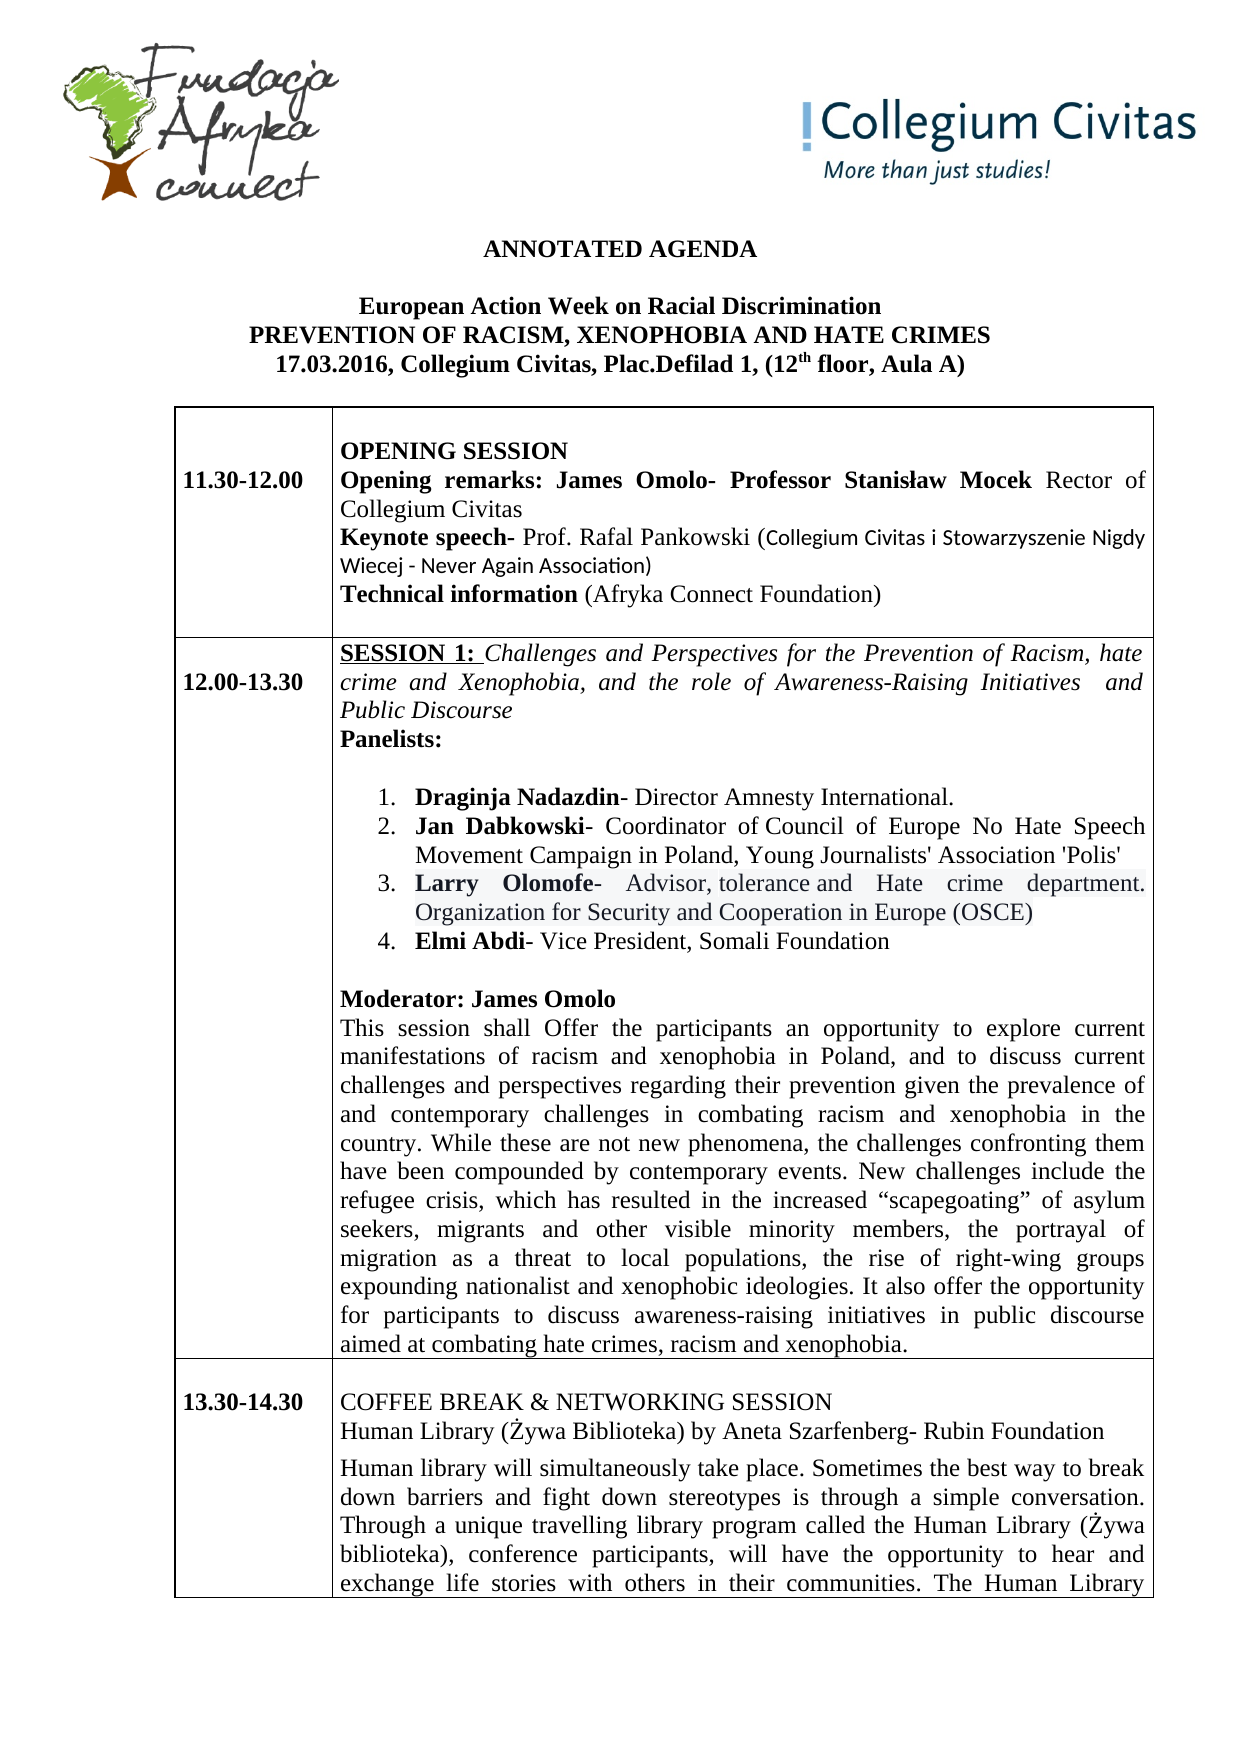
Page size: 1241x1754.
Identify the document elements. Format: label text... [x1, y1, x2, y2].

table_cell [333, 1359, 1153, 1597]
text 17.03.2016, Collegium Civitas, Plac.Defilad 1, (12th floor, Aula A) [148, 349, 1093, 378]
picture [54, 39, 339, 208]
text European Action Week on Racial Discrimination [148, 291, 1093, 320]
table_cell 12.00-13.30 [176, 638, 332, 1358]
table_cell SESSION 1: Challenges and Perspectives for the Prevention of Racism, hate crime and Xenophobia, and the role of Awareness-Raising Initiatives and Public Discourse Panelists: Draginja Nadazdin- Director Amnesty International. Jan Dabkowski- Coordinator of Council of Europe No Hate Speech Movement Campaign in Poland, Young Journalists' Association 'Polis' Larry Olomofe- Advisor, tolerance and Hate crime department. Organization for Security and Cooperation in Europe (OSCE) Elmi Abdi- Vice President, Somali Foundation Moderator: James Omolo This session shall Offer the participants an opportunity to explore current manifestations of racism and xenophobia in Poland, and to discuss current challenges and perspectives regarding their prevention given the prevalence of and contemporary challenges in combating racism and xenophobia in the country. While these are not new phenomena, the challenges confronting them have been compounded by contemporary events. New challenges include the refugee crisis, which has resulted in the increased “scapegoating” of asylum seekers, migrants and other visible minority members, the portrayal of migration as a threat to local populations, the rise of right-wing groups expounding nationalist and xenophobic ideologies. It also offer the opportunity for participants to discuss awareness-raising initiatives in public discourse aimed at combating hate crimes, racism and xenophobia. [333, 638, 1153, 1358]
table_header 11.30-12.00 [176, 408, 332, 637]
picture [789, 64, 1207, 208]
text PREVENTION OF RACISM, XENOPHOBIA AND HATE CRIMES [148, 320, 1093, 349]
table_cell 13.30-14.30 [176, 1359, 332, 1597]
table_header OPENING SESSION Opening remarks: James Omolo- Professor Stanisław Mocek Rector of Collegium Civitas Keynote speech- Prof. Rafal Pankowski (Collegium Civitas i Stowarzyszenie Nigdy Wiecej - Never Again Association) Technical information (Afryka Connect Foundation) [333, 408, 1153, 637]
text ANNOTATED AGENDA [148, 234, 1093, 263]
